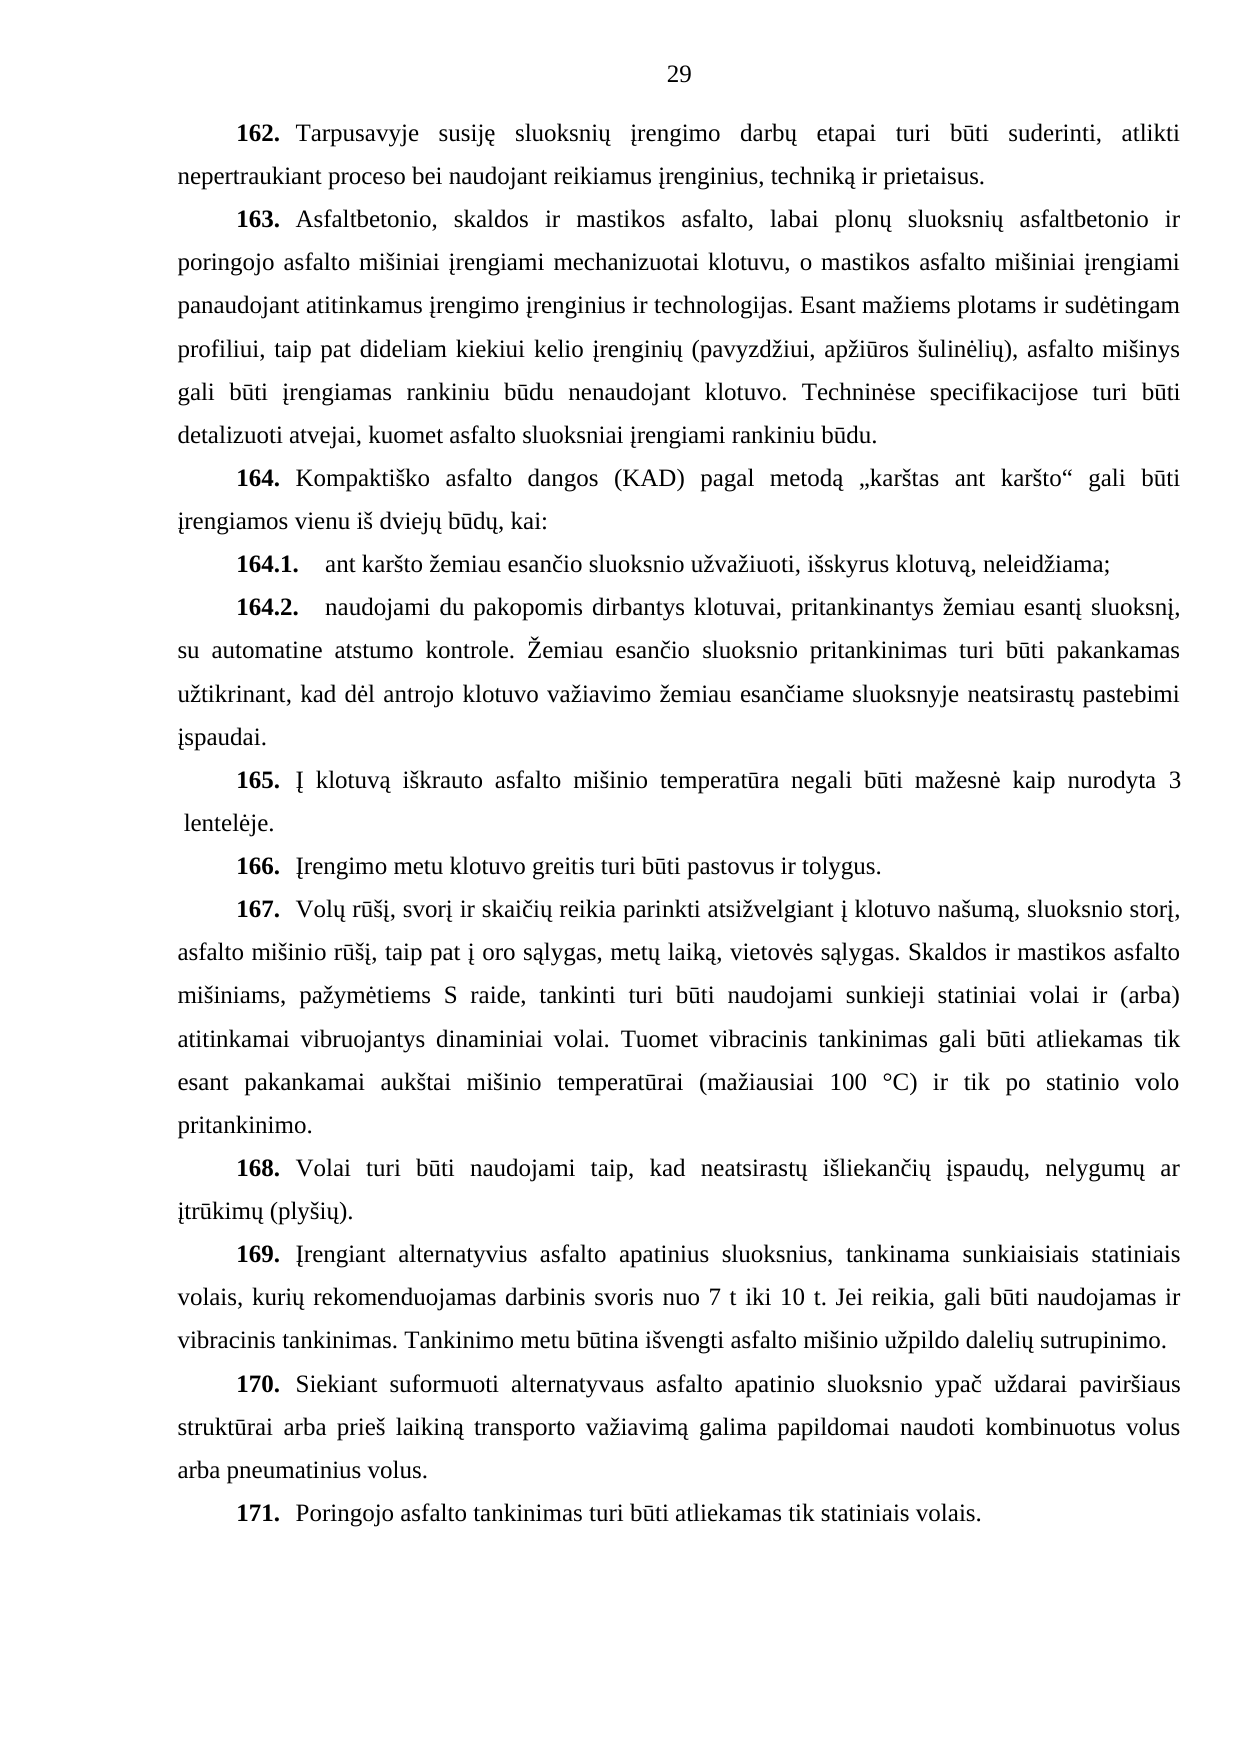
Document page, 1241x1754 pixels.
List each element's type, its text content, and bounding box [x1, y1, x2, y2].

text Asfaltbetonio, skaldos ir mastikos asfalto, labai plonų sluoksnių asfaltbetonio ir poringojo asfalto mišiniai įrengiami mechanizuotai klotuvu, o mastikos asfalto mišiniai įrengiami panaudojant atitinkamus įrengimo įrenginius ir technologijas. Esant mažiems plotams ir sudėtingam profiliui, taip pat dideliam kiekiui kelio įrenginių (pavyzdžiui, apžiūros šulinėlių), asfalto mišinys gali būti įrengiamas rankiniu būdu nenaudojant klotuvo. Techninėse specifikacijose turi būti detalizuoti atvejai, kuomet asfalto sluoksniai įrengiami rankiniu būdu. [177, 204, 1181, 449]
text Poringojo asfalto tankinimas turi būti atliekamas tik statiniais volais. [177, 1498, 1181, 1527]
text Įrengiant alternatyvius asfalto apatinius sluoksnius, tankinama sunkiaisiais statiniais volais, kurių rekomenduojamas darbinis svoris nuo 7 t iki 10 t. Jei reikia, gali būti naudojamas ir vibracinis tankinimas. Tankinimo metu būtina išvengti asfalto mišinio užpildo dalelių sutrupinimo. [177, 1239, 1181, 1354]
text Į klotuvą iškrauto asfalto mišinio temperatūra negali būti mažesnė kaip nurodyta 3 lentelėje. [177, 765, 1181, 837]
text Siekiant suformuoti alternatyvaus asfalto apatinio sluoksnio ypač uždarai paviršiaus struktūrai arba prieš laikiną transporto važiavimą galima papildomai naudoti kombinuotus volus arba pneumatinius volus. [177, 1369, 1181, 1484]
text Kompaktiško asfalto dangos (KAD) pagal metodą „karštas ant karšto“ gali būti įrengiamos vienu iš dviejų būdų, kai: [177, 463, 1181, 535]
text ant karšto žemiau esančio sluoksnio užvažiuoti, išskyrus klotuvą, neleidžiama; [177, 549, 1181, 578]
text Volų rūšį, svorį ir skaičių reikia parinkti atsižvelgiant į klotuvo našumą, sluoksnio storį, asfalto mišinio rūšį, taip pat į oro sąlygas, metų laiką, vietovės sąlygas. Skaldos ir mastikos asfalto mišiniams, pažymėtiems S raide, tankinti turi būti naudojami sunkieji statiniai volai ir (arba) atitinkamai vibruojantys dinaminiai volai. Tuomet vibracinis tankinimas gali būti atliekamas tik esant pakankamai aukštai mišinio temperatūrai (mažiausiai 100 °C) ir tik po statinio volo pritankinimo. [177, 894, 1181, 1139]
text naudojami du pakopomis dirbantys klotuvai, pritankinantys žemiau esantį sluoksnį, su automatine atstumo kontrole. Žemiau esančio sluoksnio pritankinimas turi būti pakankamas užtikrinant, kad dėl antrojo klotuvo važiavimo žemiau esančiame sluoksnyje neatsirastų pastebimi įspaudai. [177, 592, 1181, 751]
text Volai turi būti naudojami taip, kad neatsirastų išliekančių įspaudų, nelygumų ar įtrūkimų (plyšių). [177, 1153, 1181, 1225]
text Tarpusavyje susiję sluoksnių įrengimo darbų etapai turi būti suderinti, atlikti nepertraukiant proceso bei naudojant reikiamus įrenginius, techniką ir prietaisus. [177, 118, 1181, 190]
text Įrengimo metu klotuvo greitis turi būti pastovus ir tolygus. [177, 851, 1181, 880]
